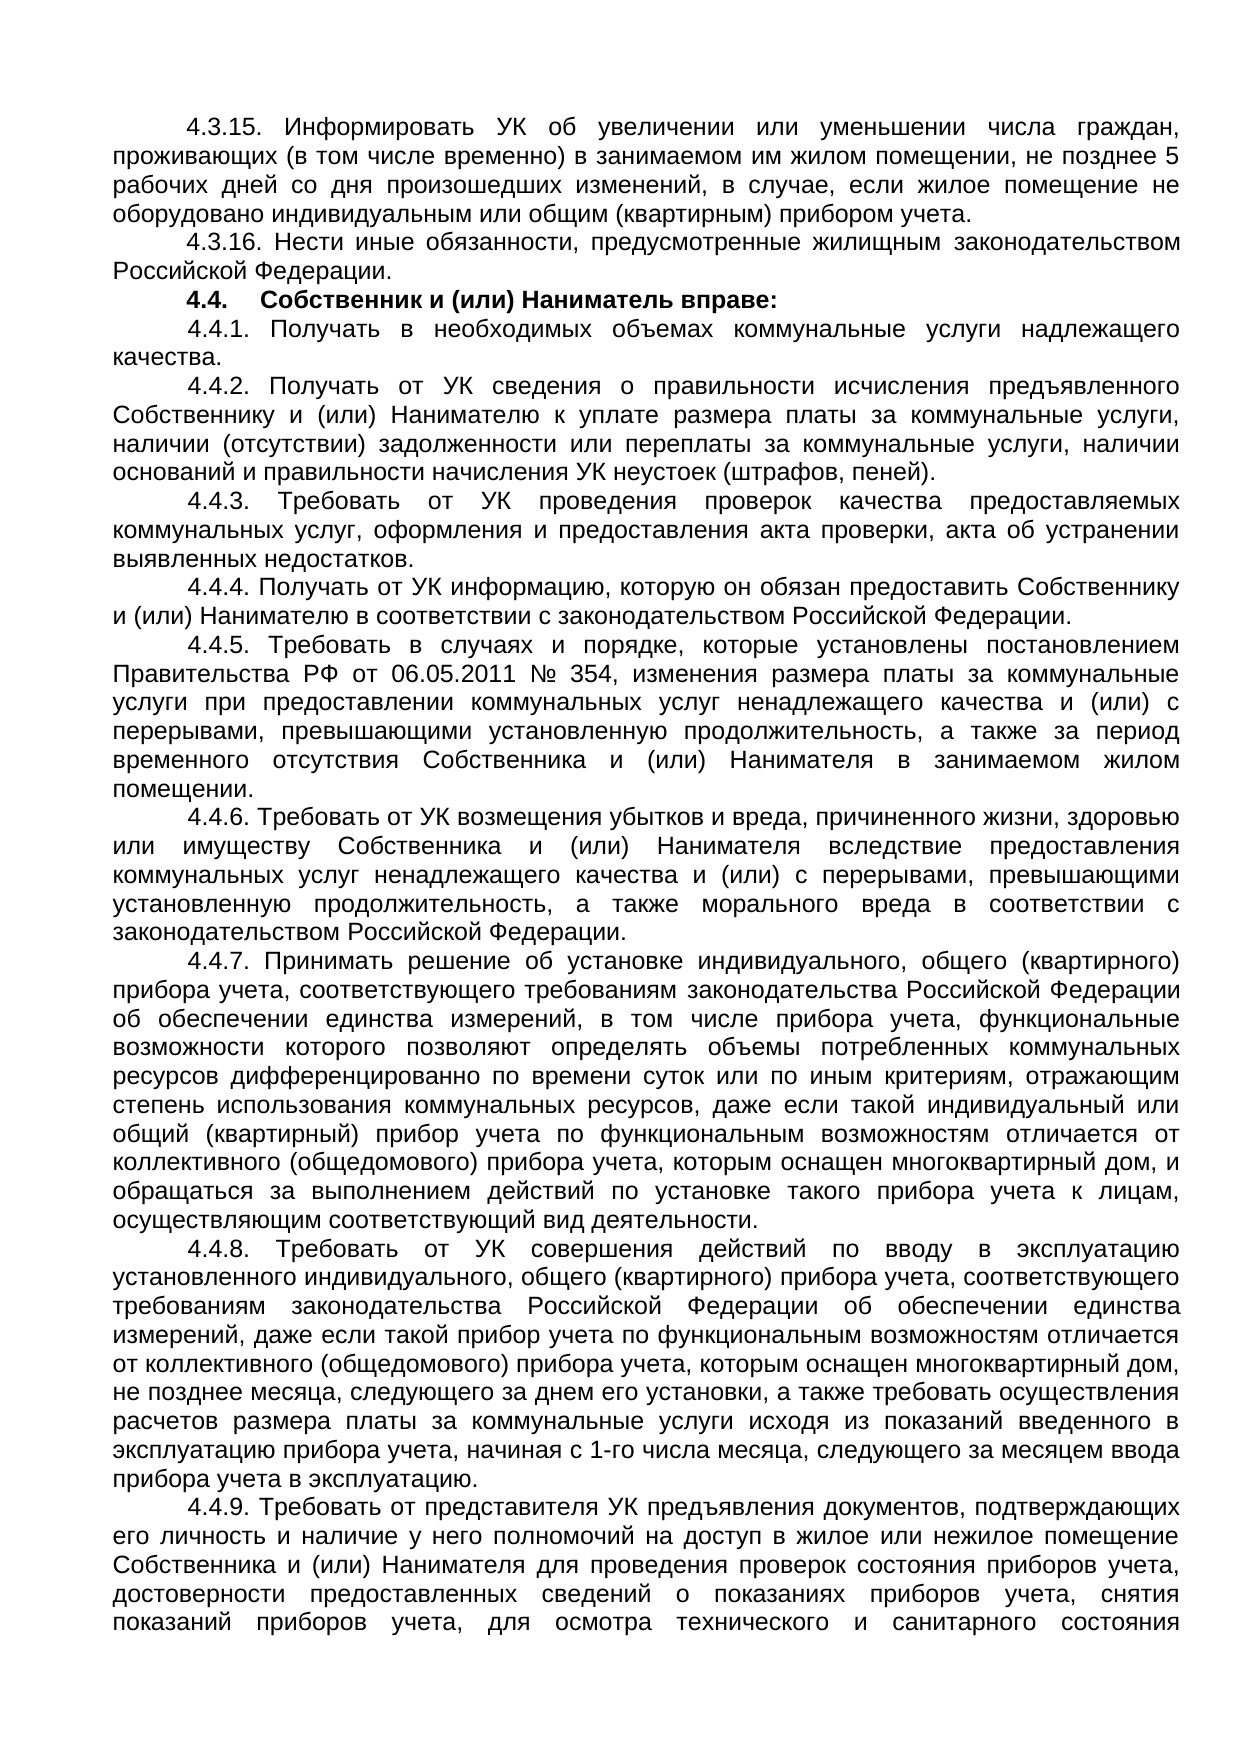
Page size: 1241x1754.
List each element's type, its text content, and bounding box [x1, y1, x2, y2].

text 4.4.5. Требовать в случаях и порядке, которые установлены постановлением Правительства РФ от 06.05.2011 № 354, изменения размера платы за коммунальные услуги при предоставлении коммунальных услуг ненадлежащего качества и (или) с перерывами, превышающими установленную продолжительность, а также за период временного отсутствия Собственника и (или) Нанимателя в занимаемом жилом помещении. [112, 630, 1181, 802]
text 4.3.15. Информировать УК об увеличении или уменьшении числа граждан, проживающих (в том числе временно) в занимаемом им жилом помещении, не позднее 5 рабочих дней со дня произошедших изменений, в случае, если жилое помещение не оборудовано индивидуальным или общим (квартирным) прибором учета. [112, 112, 1181, 227]
text 4.4.4. Получать от УК информацию, которую он обязан предоставить Собственнику и (или) Нанимателю в соответствии с законодательством Российской Федерации. [112, 572, 1181, 630]
text 4.3.16. Нести иные обязанности, предусмотренные жилищным законодательством Российской Федерации. [112, 227, 1181, 285]
text 4.4.3. Требовать от УК проведения проверок качества предоставляемых коммунальных услуг, оформления и предоставления акта проверки, акта об устранении выявленных недостатков. [112, 486, 1181, 572]
text 4.4.8. Требовать от УК совершения действий по вводу в эксплуатацию установленного индивидуального, общего (квартирного) прибора учета, соответствующего требованиям законодательства Российской Федерации об обеспечении единства измерений, даже если такой прибор учета по функциональным возможностям отличается от коллективного (общедомового) прибора учета, которым оснащен многоквартирный дом, не позднее месяца, следующего за днем его установки, а также требовать осуществления расчетов размера платы за коммунальные услуги исходя из показаний введенного в эксплуатацию прибора учета, начиная с 1-го числа месяца, следующего за месяцем ввода прибора учета в эксплуатацию. [112, 1234, 1181, 1492]
text 4.4. Собственник и (или) Наниматель вправе: [112, 285, 1181, 314]
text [112, 1492, 1181, 1636]
text 4.4.1. Получать в необходимых объемах коммунальные услуги надлежащего качества. [112, 314, 1181, 371]
text 4.4.2. Получать от УК сведения о правильности исчисления предъявленного Собственнику и (или) Нанимателю к уплате размера платы за коммунальные услуги, наличии (отсутствии) задолженности или переплаты за коммунальные услуги, наличии оснований и правильности начисления УК неустоек (штрафов, пеней). [112, 371, 1181, 486]
text 4.4.6. Требовать от УК возмещения убытков и вреда, причиненного жизни, здоровью или имуществу Собственника и (или) Нанимателя вследствие предоставления коммунальных услуг ненадлежащего качества и (или) с перерывами, превышающими установленную продолжительность, а также морального вреда в соответствии с законодательством Российской Федерации. [112, 802, 1181, 946]
text 4.4.7. Принимать решение об установке индивидуального, общего (квартирного) прибора учета, соответствующего требованиям законодательства Российской Федерации об обеспечении единства измерений, в том числе прибора учета, функциональные возможности которого позволяют определять объемы потребленных коммунальных ресурсов дифференцированно по времени суток или по иным критериям, отражающим степень использования коммунальных ресурсов, даже если такой индивидуальный или общий (квартирный) прибор учета по функциональным возможностям отличается от коллективного (общедомового) прибора учета, которым оснащен многоквартирный дом, и обращаться за выполнением действий по установке такого прибора учета к лицам, осуществляющим соответствующий вид деятельности. [112, 946, 1181, 1234]
